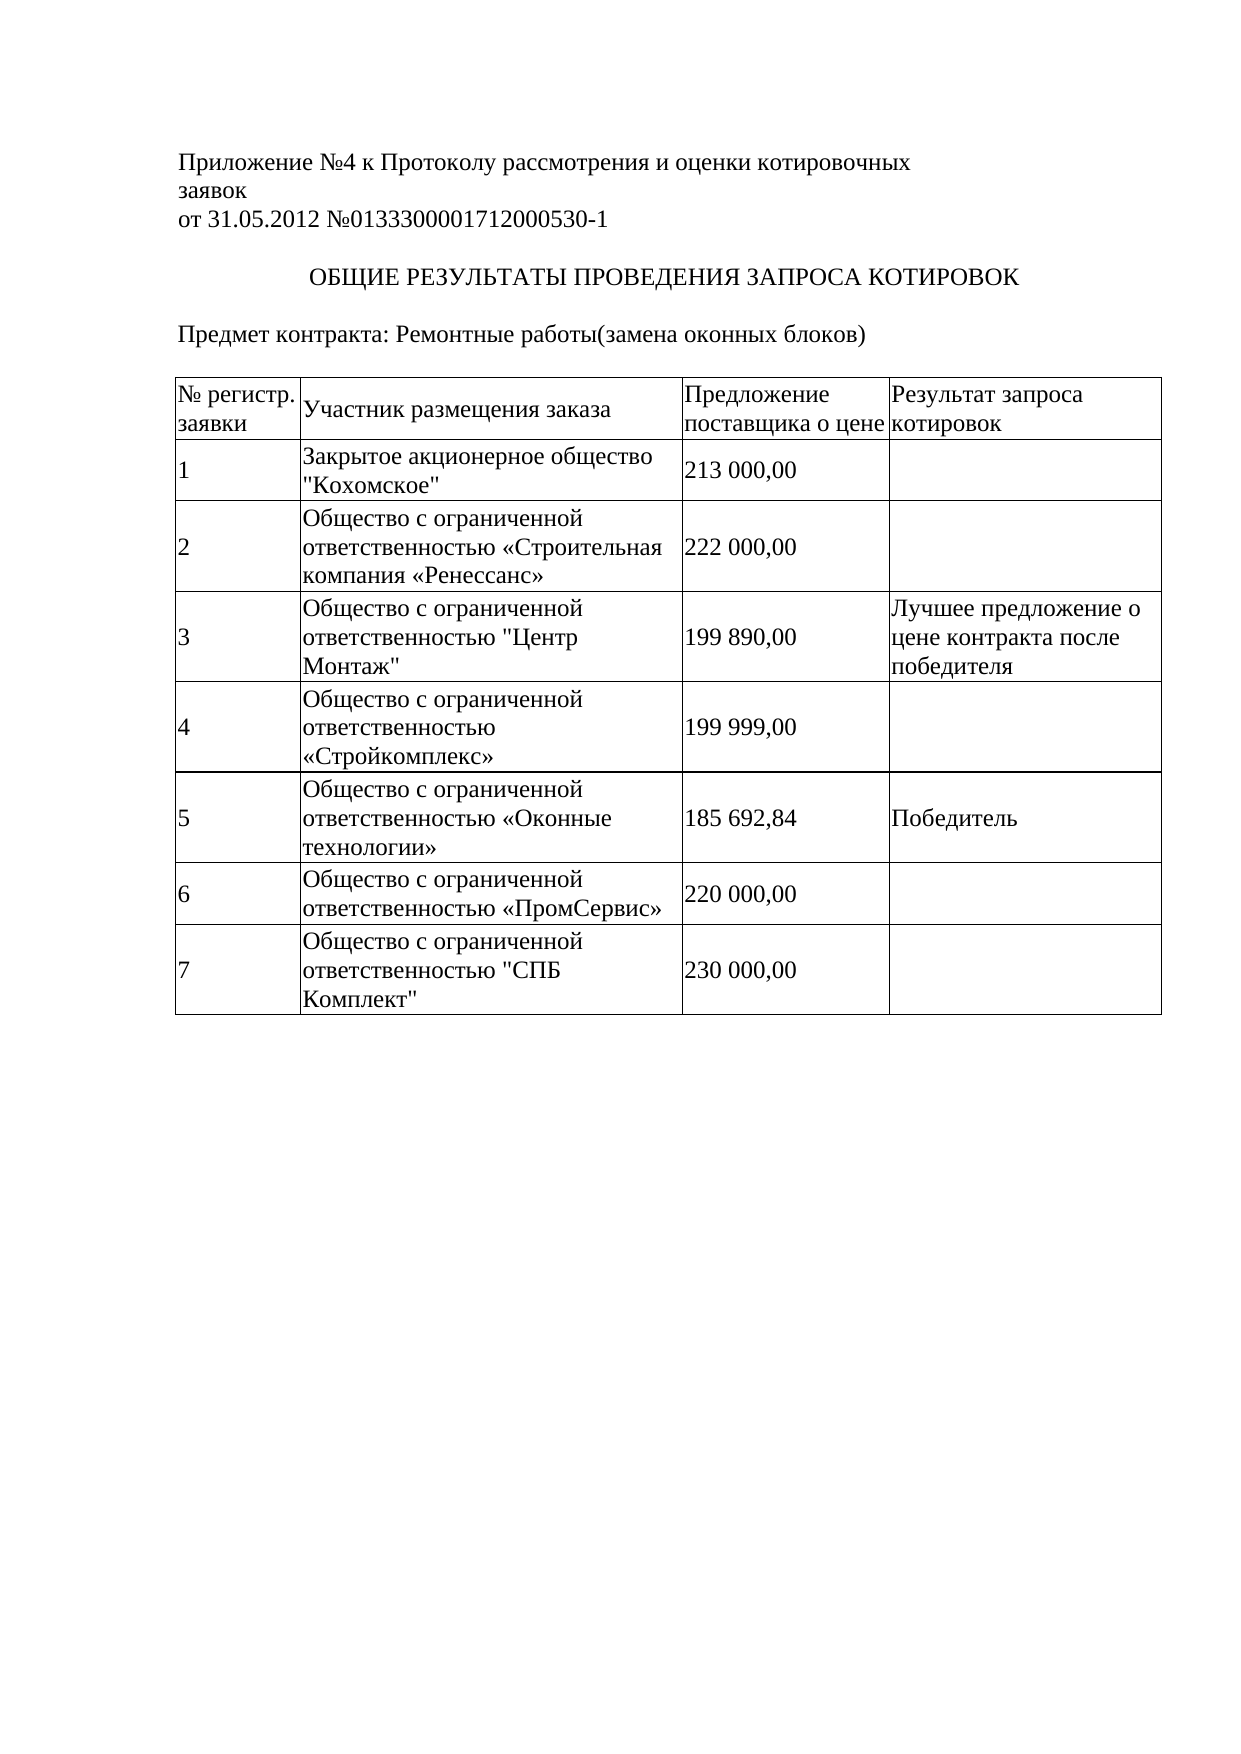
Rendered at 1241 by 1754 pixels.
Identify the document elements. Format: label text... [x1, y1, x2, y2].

table_cell 4 [176, 682, 300, 771]
table_cell Общество с ограниченной ответственностью "СПБ Комплект" [301, 925, 682, 1014]
table_cell 220 000,00 [683, 863, 889, 923]
table_header Результат запроса котировок [890, 378, 1161, 438]
table_cell Лучшее предложение о цене контракта после победителя [890, 592, 1161, 681]
table_cell 222 000,00 [683, 501, 889, 591]
table_cell 5 [176, 773, 300, 862]
table_cell Закрытое акционерное общество "Кохомское" [301, 440, 682, 500]
table_cell 213 000,00 [683, 440, 889, 500]
table_cell 7 [176, 925, 300, 1014]
table_cell Победитель [890, 773, 1161, 862]
table_cell 6 [176, 863, 300, 923]
table_cell [890, 440, 1161, 500]
table_cell 3 [176, 592, 300, 681]
table_cell 199 999,00 [683, 682, 889, 771]
table_header Предложение поставщика о цене [683, 378, 889, 438]
text Предмет контракта: Ремонтные работы(замена оконных блоков) [177, 319, 1152, 348]
table_cell 230 000,00 [683, 925, 889, 1014]
table_cell Общество с ограниченной ответственностью «Строительная компания «Ренессанс» [301, 501, 682, 591]
table_cell 2 [176, 501, 300, 591]
table_cell 1 [176, 440, 300, 500]
table_header № регистр. заявки [176, 378, 300, 438]
text ОБЩИЕ РЕЗУЛЬТАТЫ ПРОВЕДЕНИЯ ЗАПРОСА КОТИРОВОК [177, 262, 1152, 291]
table_header Приложение №4 к Протоколу рассмотрения и оценки котировочных заявок от 31.05.2012 №0133300001712000530-1 [178, 147, 986, 233]
table_cell 199 890,00 [683, 592, 889, 681]
table_cell Общество с ограниченной ответственностью «Стройкомплекс» [301, 682, 682, 771]
table_cell Общество с ограниченной ответственностью "Центр Монтаж" [301, 592, 682, 681]
table_cell [890, 501, 1161, 591]
table_cell 185 692,84 [683, 773, 889, 862]
table_cell Общество с ограниченной ответственностью «ПромСервис» [301, 863, 682, 923]
table_cell [890, 682, 1161, 771]
table_cell [890, 863, 1161, 923]
table_cell Общество с ограниченной ответственностью «Оконные технологии» [301, 773, 682, 862]
table_header Участник размещения заказа [301, 378, 682, 438]
table_cell [890, 925, 1161, 1014]
